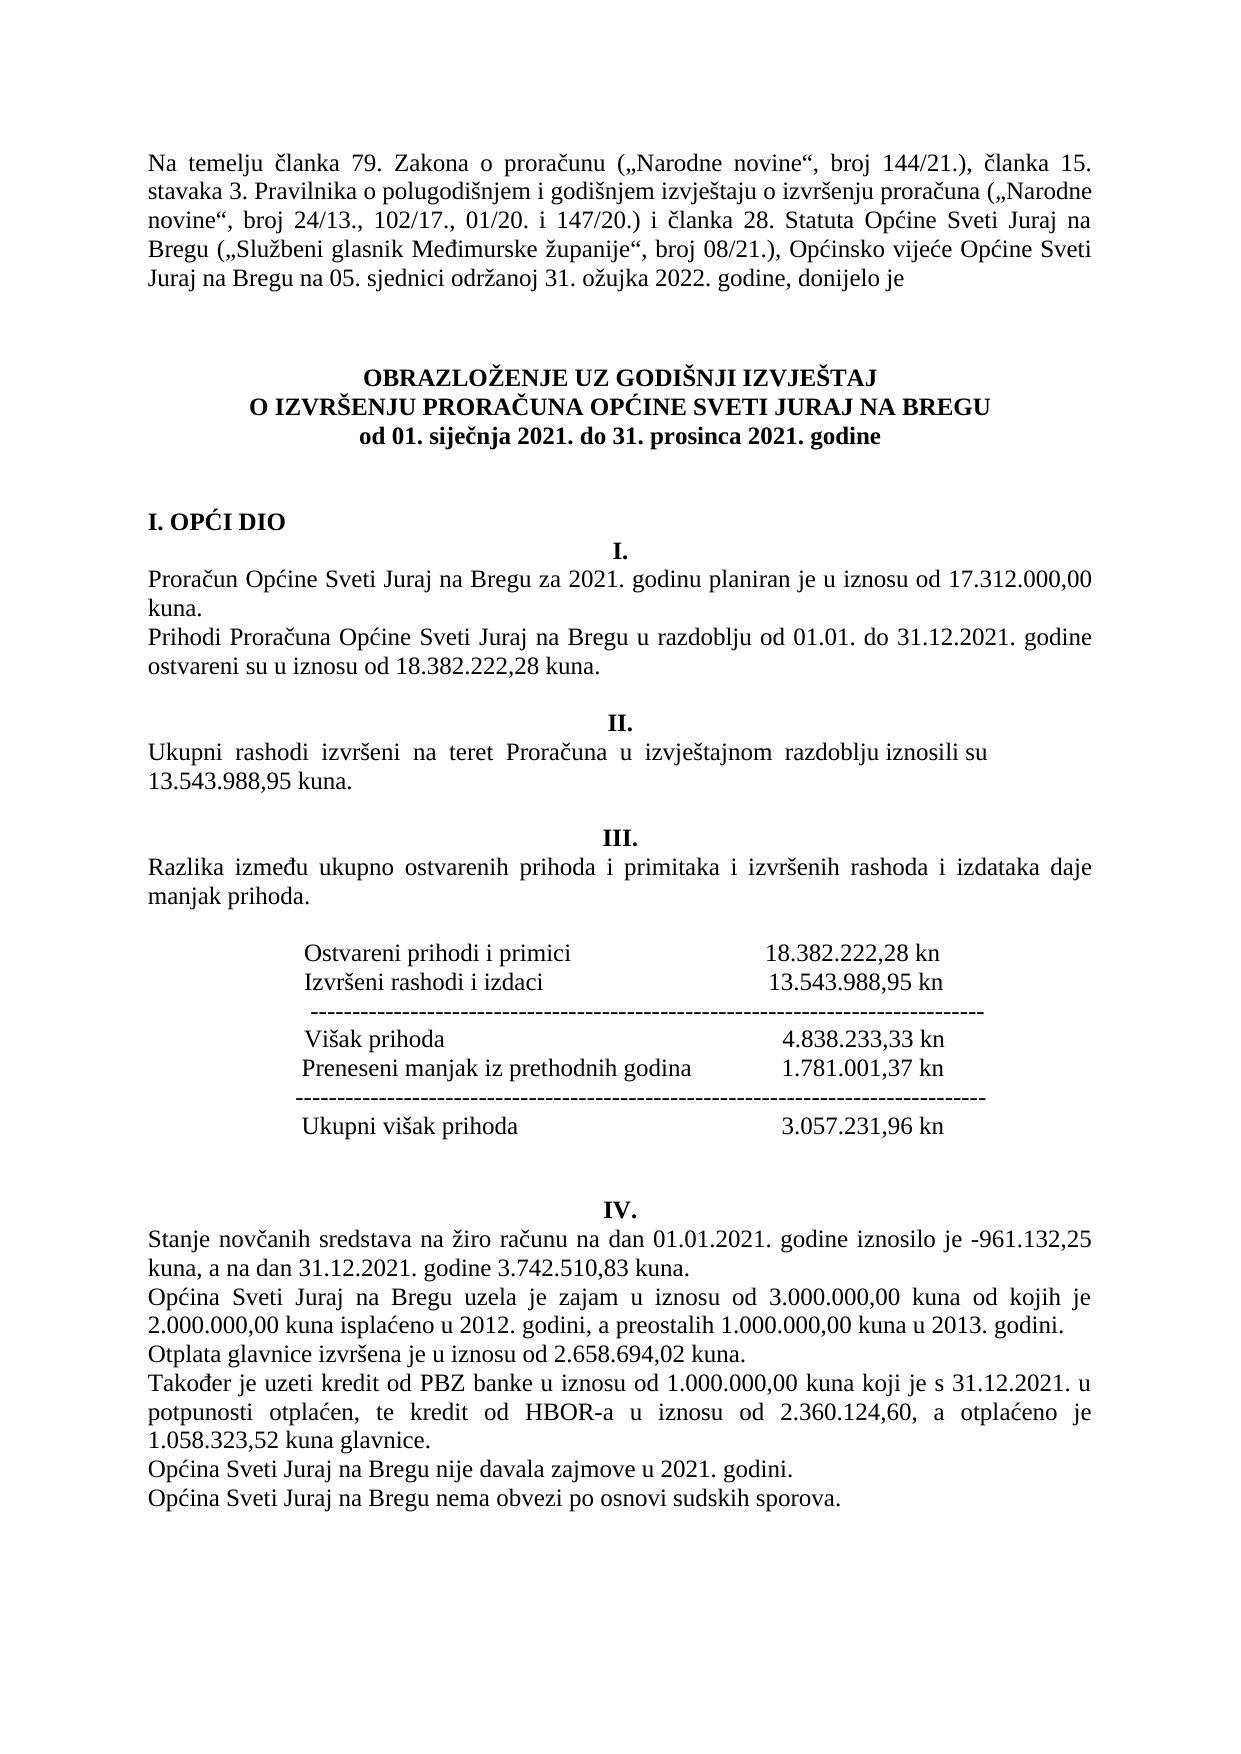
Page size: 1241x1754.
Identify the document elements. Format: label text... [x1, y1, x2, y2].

text Stanje novčanih sredstava na žiro računu na dan 01.01.2021. godine iznosilo je -961.132,25 kuna, a na dan 31.12.2021. godine 3.742.510,83 kuna. [148, 1224, 1093, 1282]
text Preneseni manjak iz prethodnih godina 1.781.001,37 kn [148, 1053, 1093, 1082]
text I. OPĆI DIO [148, 507, 1093, 536]
text Na temelju članka 79. Zakona o proračunu („Narodne novine“, broj 144/21.), članka 15. stavaka 3. Pravilnika o polugodišnjem i godišnjem izvještaju o izvršenju proračuna („Narodne novine“, broj 24/13., 102/17., 01/20. i 147/20.) i članka 28. Statuta Općine Sveti Juraj na Bregu („Službeni glasnik Međimurske županije“, broj 08/21.), Općinsko vijeće Općine Sveti Juraj na Bregu na 05. sjednici održanoj 31. ožujka 2022. godine, donijelo je [148, 148, 1093, 291]
text II. [148, 708, 1093, 737]
text od 01. siječnja 2021. do 31. prosinca 2021. godine [148, 421, 1093, 449]
text ----------------------------------------------------------------------------------- [148, 1082, 1093, 1111]
text III. [148, 823, 1093, 852]
text Višak prihoda 4.838.233,33 kn [148, 1024, 1093, 1053]
text Proračun Općine Sveti Juraj na Bregu za 2021. godinu planiran je u iznosu od 17.312.000,00 kuna. [148, 564, 1093, 622]
text OBRAZLOŽENJE UZ GODIŠNJI IZVJEŠTAJ [148, 363, 1093, 392]
text Ukupni višak prihoda 3.057.231,96 kn [148, 1111, 1093, 1139]
text Općina Sveti Juraj na Bregu nije davala zajmove u 2021. godini. [148, 1454, 1093, 1483]
text Ukupni rashodi izvršeni na teret Proračuna u izvještajnom razdoblju iznosili su 13.543.988,95 kuna. [148, 737, 1093, 794]
text O IZVRŠENJU PRORAČUNA OPĆINE SVETI JURAJ NA BREGU [148, 392, 1093, 421]
text Ostvareni prihodi i primici 18.382.222,28 kn [148, 938, 1093, 967]
text Općina Sveti Juraj na Bregu uzela je zajam u iznosu od 3.000.000,00 kuna od kojih je 2.000.000,00 kuna isplaćeno u 2012. godini, a preostalih 1.000.000,00 kuna u 2013. godini. [148, 1282, 1093, 1339]
text Također je uzeti kredit od PBZ banke u iznosu od 1.000.000,00 kuna koji je s 31.12.2021. u potpunosti otplaćen, te kredit od HBOR-a u iznosu od 2.360.124,60, a otplaćeno je 1.058.323,52 kuna glavnice. [148, 1368, 1093, 1454]
text Otplata glavnice izvršena je u iznosu od 2.658.694,02 kuna. [148, 1339, 1093, 1368]
text Prihodi Proračuna Općine Sveti Juraj na Bregu u razdoblju od 01.01. do 31.12.2021. godine ostvareni su u iznosu od 18.382.222,28 kuna. [148, 622, 1093, 679]
text I. [148, 536, 1093, 564]
text --------------------------------------------------------------------------------- [148, 996, 1093, 1024]
text Razlika između ukupno ostvarenih prihoda i primitaka i izvršenih rashoda i izdataka daje manjak prihoda. [148, 852, 1093, 909]
text Općina Sveti Juraj na Bregu nema obvezi po osnovi sudskih sporova. [148, 1483, 1093, 1512]
text IV. [148, 1196, 1093, 1224]
text Izvršeni rashodi i izdaci 13.543.988,95 kn [148, 967, 1093, 996]
